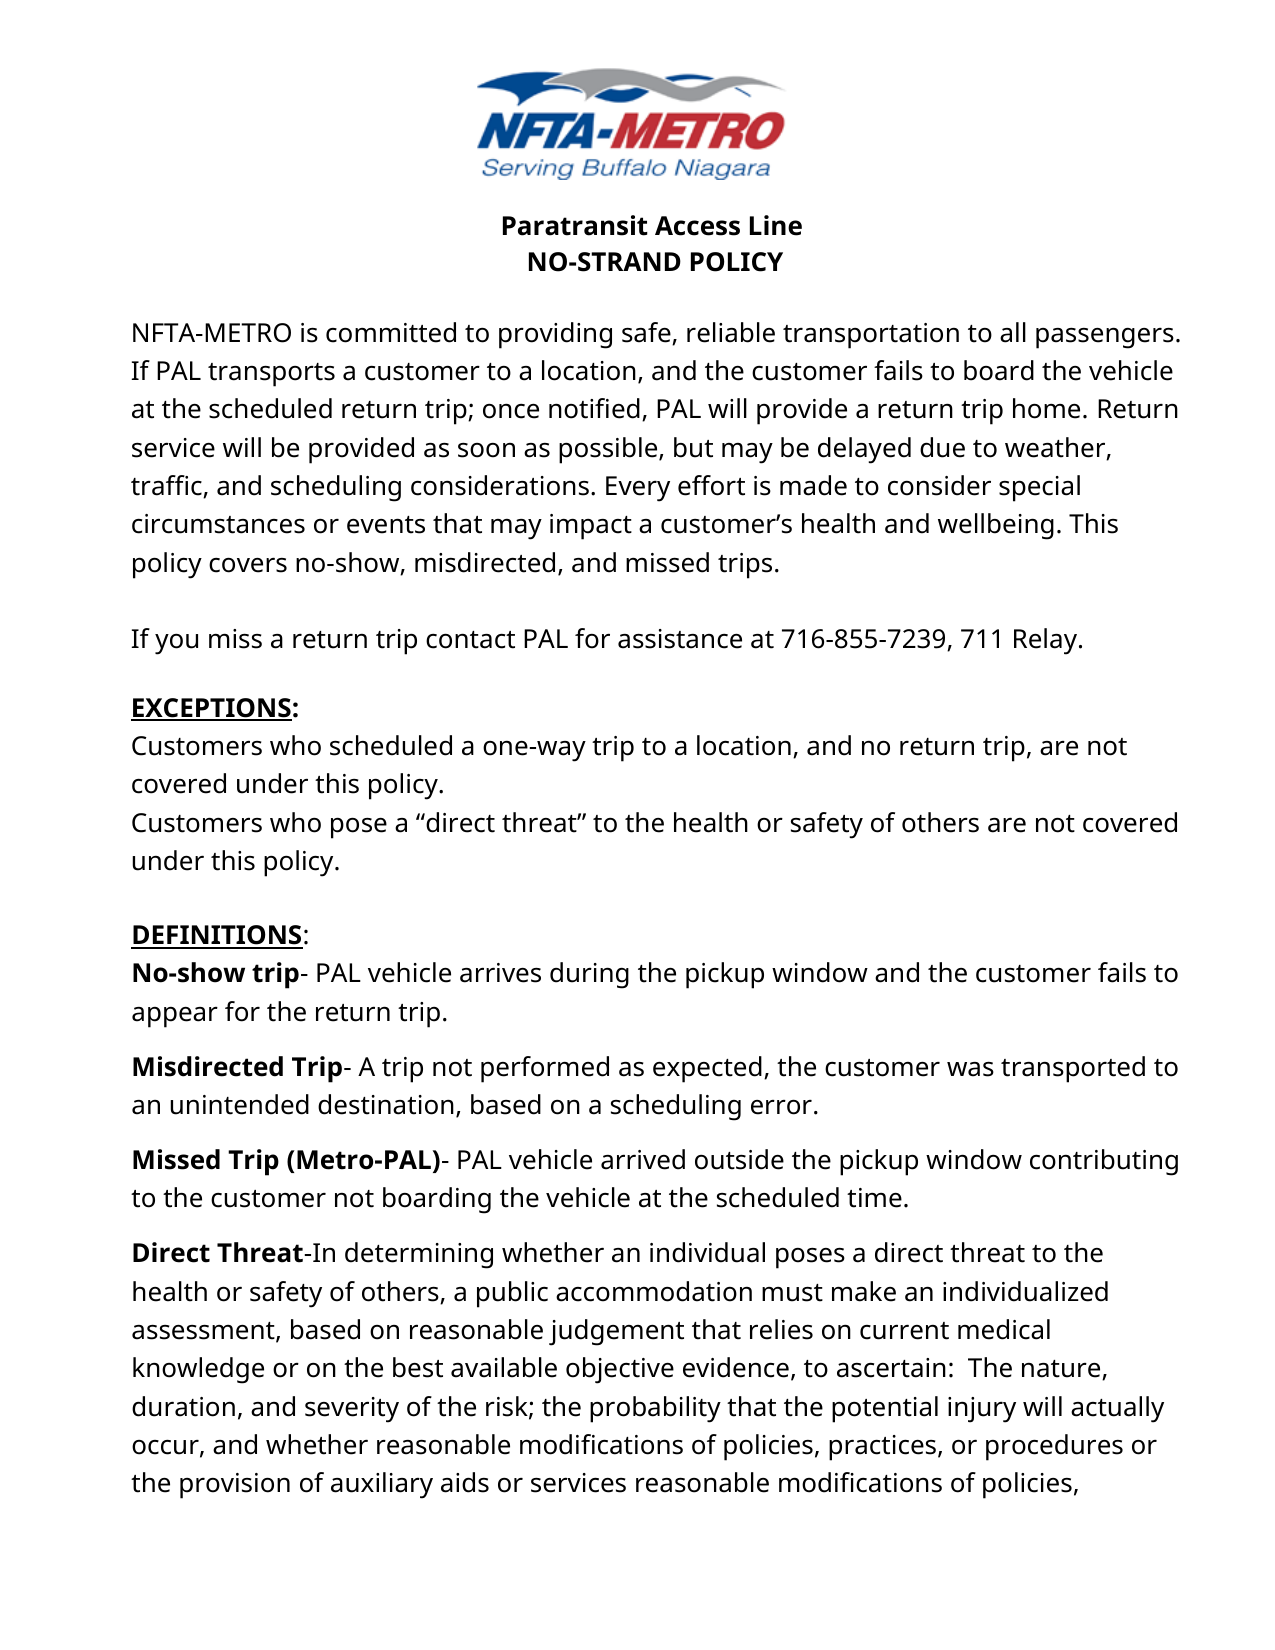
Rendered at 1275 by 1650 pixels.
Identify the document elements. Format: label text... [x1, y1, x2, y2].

text Misdirected Trip- A trip not performed as expected, the customer was transported to an unintended destination, based on a scheduling error. [131, 1048, 1181, 1122]
text DEFINITIONS: [131, 917, 1181, 952]
text Missed Trip (Metro-PAL)- PAL vehicle arrived outside the pickup window contributing to the customer not boarding the vehicle at the scheduled time. [131, 1142, 1181, 1216]
text No-show trip- PAL vehicle arrives during the pickup window and the customer fails to appear for the return trip. [131, 955, 1181, 1029]
text NFTA-METRO is committed to providing safe, reliable transportation to all passengers. If PAL transports a customer to a location, and the customer fails to board the vehicle at the scheduled return trip; once notified, PAL will provide a return trip home. Return service will be provided as soon as possible, but may be delayed due to weather, traffic, and scheduling considerations. Every effort is made to consider special circumstances or events that may impact a customer’s health and wellbeing. This policy covers no-show, misdirected, and missed trips. [131, 314, 1191, 580]
text Customers who scheduled a one-way trip to a location, and no return trip, are not covered under this policy. [131, 728, 1181, 802]
text Paratransit Access Line [131, 208, 1172, 243]
text Customers who pose a “direct threat” to the health or safety of others are not covered under this policy. [131, 804, 1181, 878]
text If you miss a return trip contact PAL for assistance at 716-855-7239, 711 Relay. [131, 621, 1181, 656]
text NO-STRAND POLICY [131, 243, 1172, 279]
text EXCEPTIONS: [131, 689, 1181, 725]
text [131, 1235, 1181, 1501]
